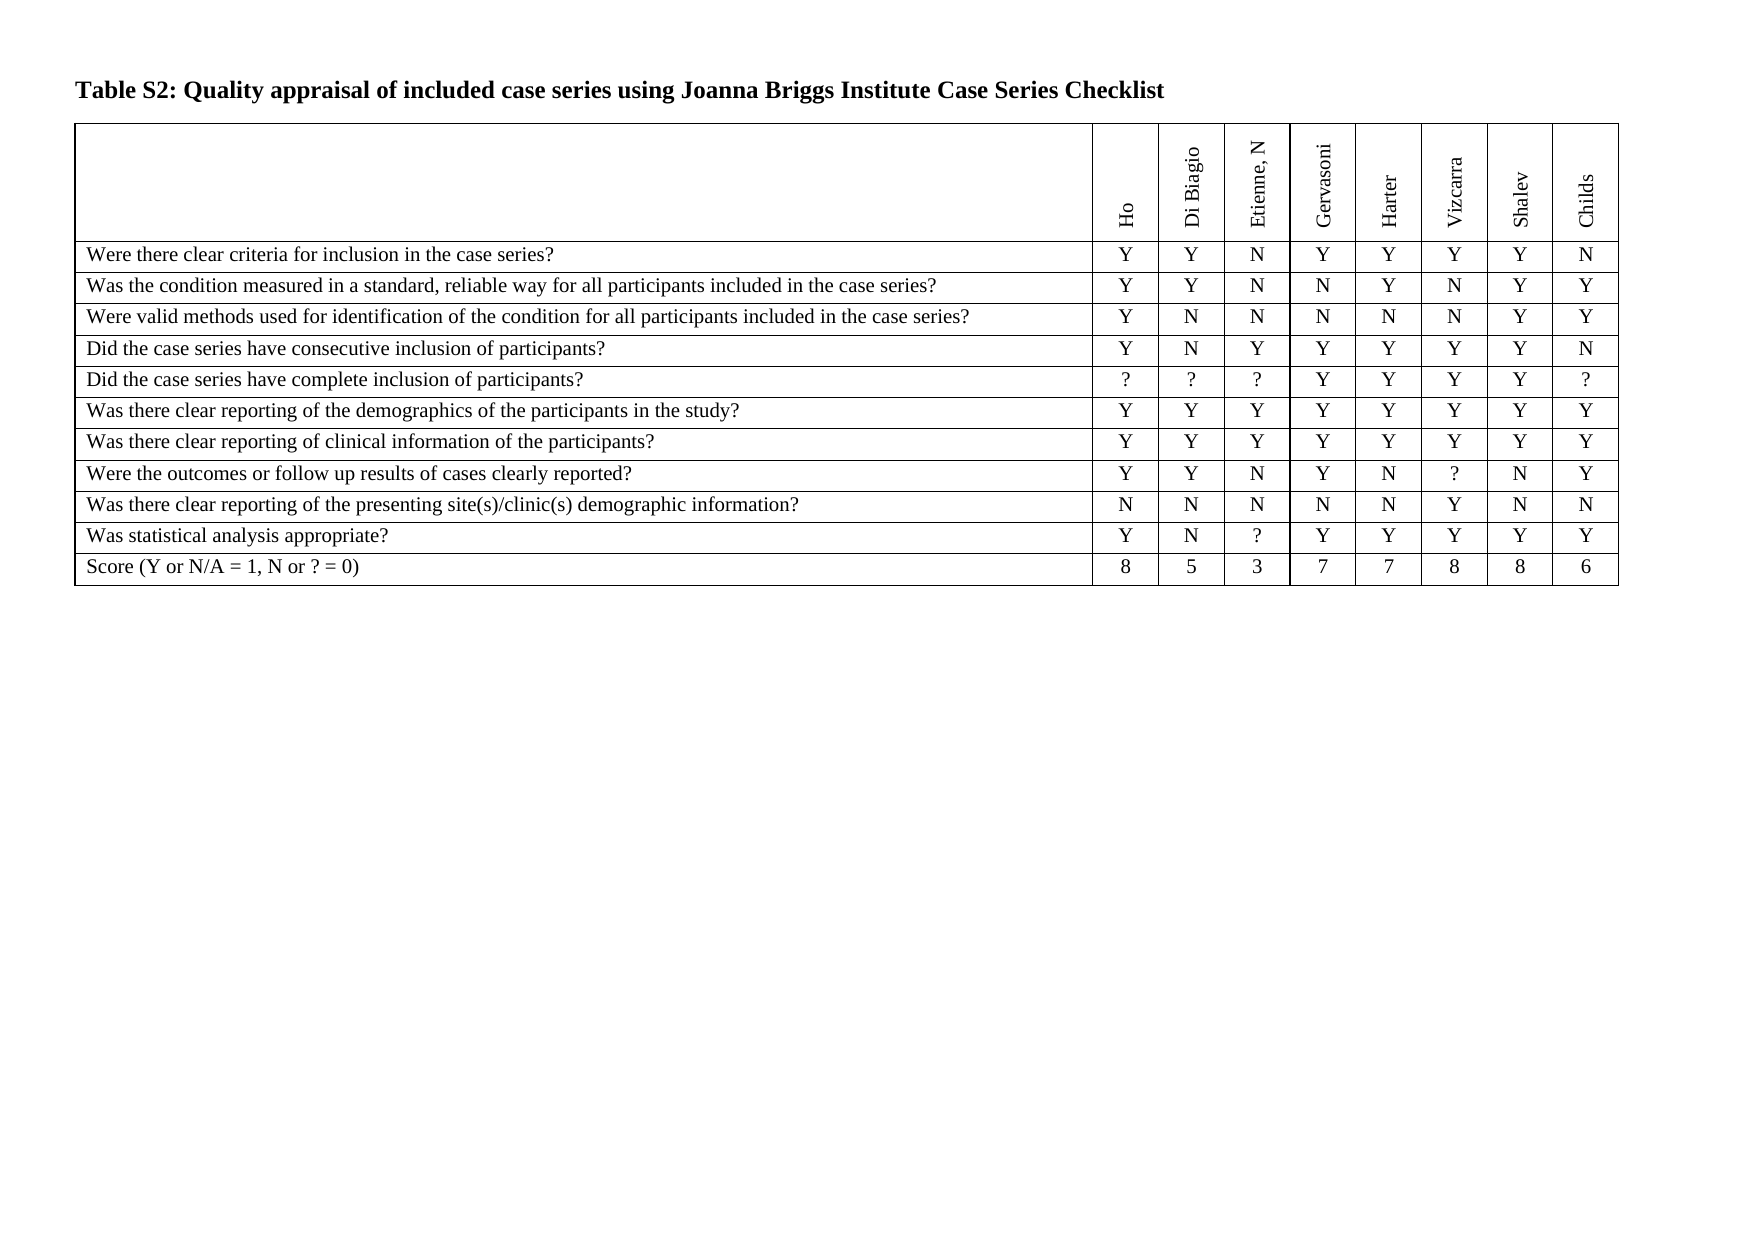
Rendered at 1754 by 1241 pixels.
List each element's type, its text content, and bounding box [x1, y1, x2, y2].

table_cell 8 [1488, 554, 1552, 584]
table_cell N [1225, 461, 1289, 491]
table_cell Y [1422, 242, 1487, 272]
table_cell Was there clear reporting of the presenting site(s)/clinic(s) demographic information? [76, 492, 1092, 522]
table_cell Y [1291, 336, 1355, 366]
table_cell Y [1225, 398, 1289, 428]
table_cell 5 [1159, 554, 1224, 584]
table_cell ? [1553, 367, 1618, 397]
table_cell Y [1093, 336, 1158, 366]
table_cell N [1356, 304, 1421, 334]
table_cell Y [1422, 492, 1487, 522]
table_cell Y [1488, 336, 1552, 366]
table_cell Y [1159, 461, 1224, 491]
table_cell Y [1553, 429, 1618, 459]
table_cell N [1225, 304, 1289, 334]
table_header Shalev [1488, 124, 1552, 241]
table_cell ? [1093, 367, 1158, 397]
text Table S2: Quality appraisal of included case series using Joanna Briggs Institute Case Series Checklist [75, 75, 1679, 104]
table_cell ? [1159, 367, 1224, 397]
table_cell Y [1225, 429, 1289, 459]
table_cell Was statistical analysis appropriate? [76, 523, 1092, 553]
table_cell Y [1488, 273, 1552, 303]
table_cell Y [1093, 242, 1158, 272]
table_cell ? [1422, 461, 1487, 491]
table_cell Y [1159, 398, 1224, 428]
table_cell Y [1291, 523, 1355, 553]
table_header Childs [1553, 124, 1618, 241]
table_cell Did the case series have consecutive inclusion of participants? [76, 336, 1092, 366]
table_header Gervasoni [1291, 124, 1355, 241]
table_cell N [1356, 461, 1421, 491]
table_cell Y [1488, 304, 1552, 334]
table_cell 7 [1356, 554, 1421, 584]
table_cell N [1159, 523, 1224, 553]
table_cell Were there clear criteria for inclusion in the case series? [76, 242, 1092, 272]
table_cell Y [1356, 367, 1421, 397]
table_cell Y [1422, 523, 1487, 553]
table_cell Y [1291, 429, 1355, 459]
table_cell Y [1093, 398, 1158, 428]
table_cell Was the condition measured in a standard, reliable way for all participants included in the case series? [76, 273, 1092, 303]
table_cell N [1488, 492, 1552, 522]
table_cell Y [1291, 398, 1355, 428]
table_header Etienne, N [1225, 124, 1289, 241]
table_cell 8 [1422, 554, 1487, 584]
table_cell Y [1488, 398, 1552, 428]
table_cell Y [1488, 429, 1552, 459]
table_cell ? [1225, 523, 1289, 553]
table_cell N [1553, 336, 1618, 366]
table_cell N [1225, 242, 1289, 272]
table_cell N [1553, 242, 1618, 272]
table_cell Were valid methods used for identification of the condition for all participants included in the case series? [76, 304, 1092, 334]
table_cell Y [1159, 273, 1224, 303]
table_cell Y [1422, 429, 1487, 459]
table_header [76, 124, 1092, 241]
table_cell N [1422, 304, 1487, 334]
table_cell N [1553, 492, 1618, 522]
table_cell 3 [1225, 554, 1289, 584]
table_cell N [1291, 273, 1355, 303]
table_cell N [1356, 492, 1421, 522]
table_cell Y [1553, 398, 1618, 428]
table_cell Did the case series have complete inclusion of participants? [76, 367, 1092, 397]
table_cell Were the outcomes or follow up results of cases clearly reported? [76, 461, 1092, 491]
table_header Di Biagio [1159, 124, 1224, 241]
table_cell Y [1553, 304, 1618, 334]
table_cell Y [1093, 523, 1158, 553]
table_cell Y [1159, 429, 1224, 459]
table_cell N [1225, 492, 1289, 522]
table_cell Y [1356, 398, 1421, 428]
table_cell N [1291, 492, 1355, 522]
table_cell N [1159, 492, 1224, 522]
table_cell N [1093, 492, 1158, 522]
table_cell N [1291, 304, 1355, 334]
table_header Harter [1356, 124, 1421, 241]
table_cell N [1488, 461, 1552, 491]
table_cell Y [1291, 461, 1355, 491]
table_cell Y [1356, 242, 1421, 272]
table_cell Y [1356, 429, 1421, 459]
table_cell Y [1356, 336, 1421, 366]
table_cell Y [1159, 242, 1224, 272]
table_cell 7 [1291, 554, 1355, 584]
table_cell Y [1225, 336, 1289, 366]
table_header Vizcarra [1422, 124, 1487, 241]
table_cell Y [1553, 523, 1618, 553]
table_cell Y [1553, 273, 1618, 303]
table_cell N [1159, 336, 1224, 366]
table_cell Y [1093, 273, 1158, 303]
table_header Ho [1093, 124, 1158, 241]
table_cell N [1225, 273, 1289, 303]
table_cell N [1422, 273, 1487, 303]
table_cell Y [1422, 398, 1487, 428]
table_cell Y [1356, 273, 1421, 303]
table_cell Score (Y or N/A = 1, N or ? = 0) [76, 554, 1092, 584]
table_cell 6 [1553, 554, 1618, 584]
table_cell ? [1225, 367, 1289, 397]
table_cell Y [1093, 429, 1158, 459]
table_cell Y [1356, 523, 1421, 553]
table_cell 8 [1093, 554, 1158, 584]
table_cell Y [1093, 461, 1158, 491]
table_cell Was there clear reporting of clinical information of the participants? [76, 429, 1092, 459]
table_cell Y [1291, 242, 1355, 272]
table_cell Y [1422, 336, 1487, 366]
table_cell Y [1553, 461, 1618, 491]
table_cell Y [1291, 367, 1355, 397]
table_cell Was there clear reporting of the demographics of the participants in the study? [76, 398, 1092, 428]
table_cell Y [1488, 367, 1552, 397]
table_cell Y [1488, 523, 1552, 553]
table_cell Y [1488, 242, 1552, 272]
table_cell Y [1422, 367, 1487, 397]
table_cell Y [1093, 304, 1158, 334]
table_cell N [1159, 304, 1224, 334]
